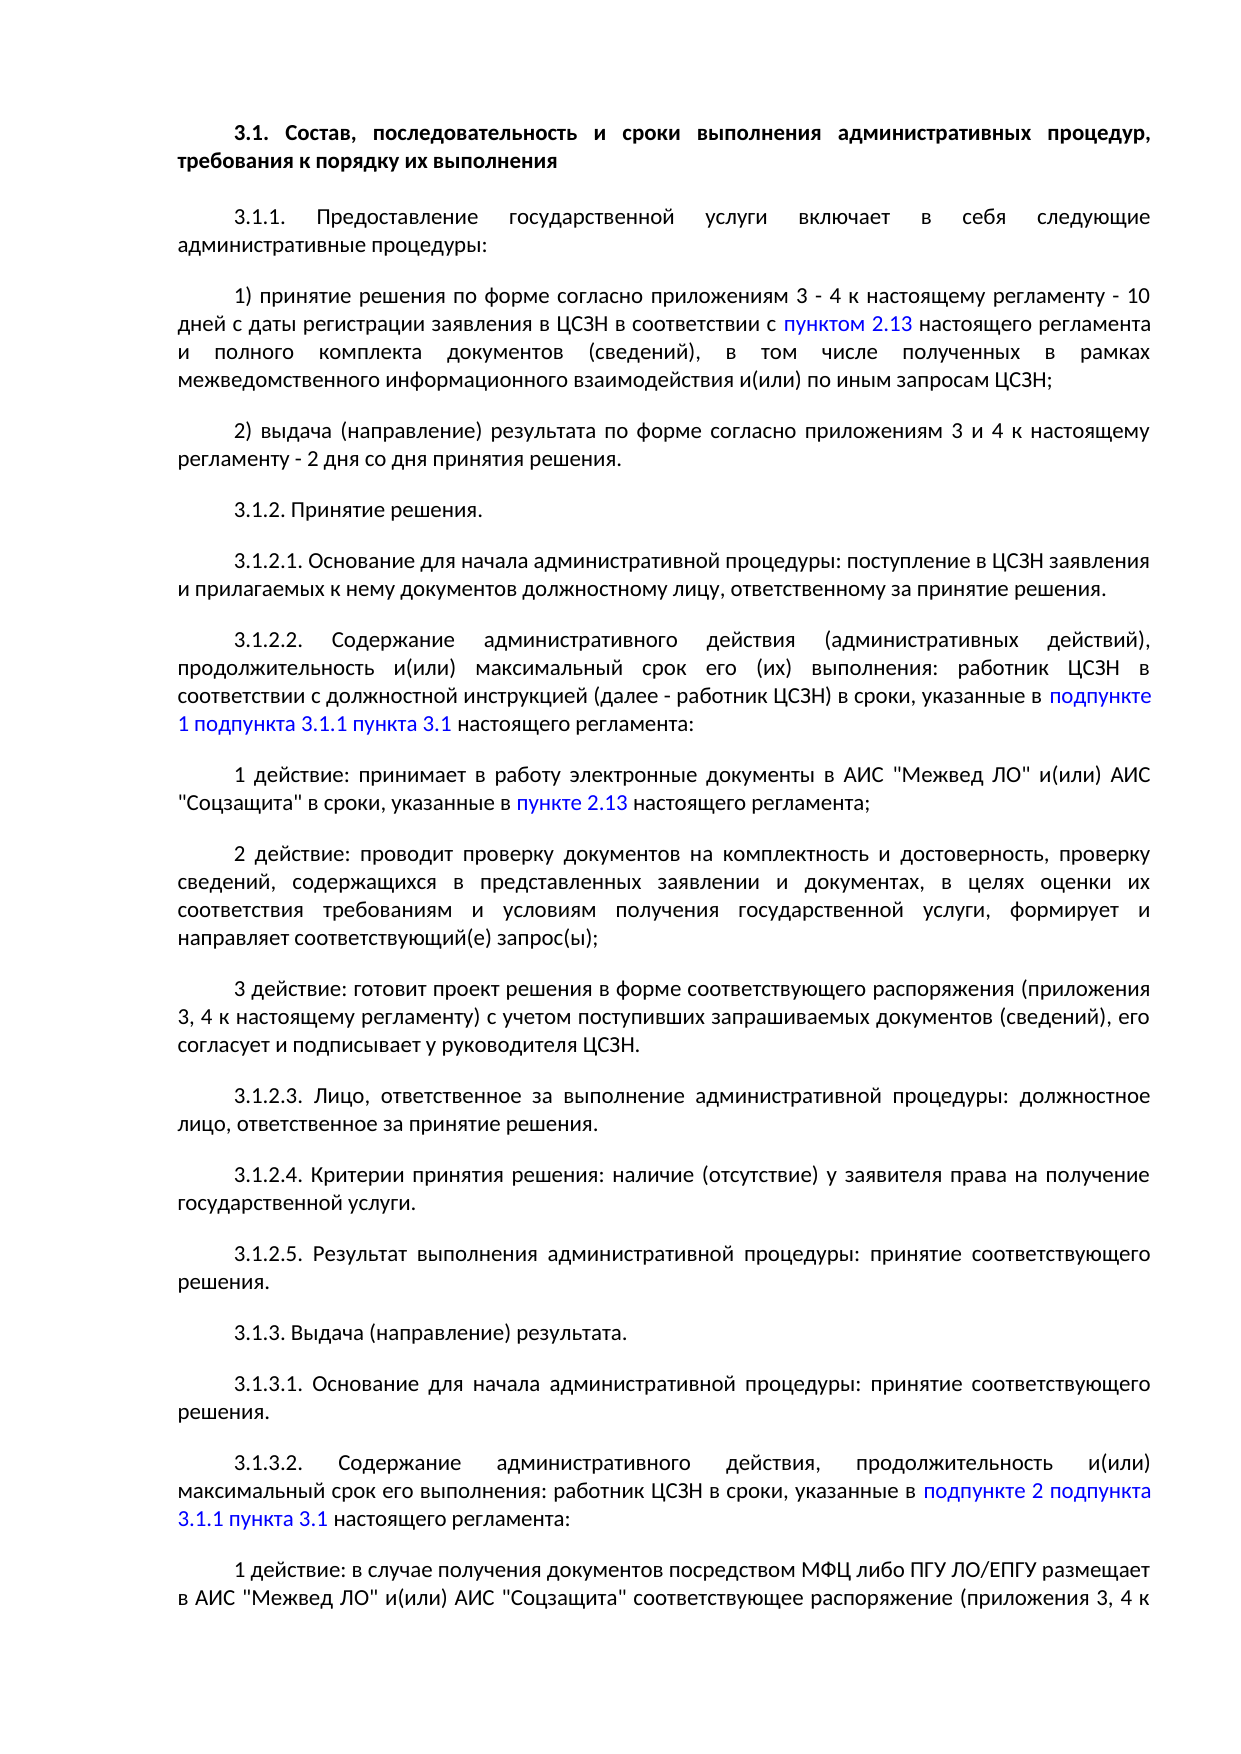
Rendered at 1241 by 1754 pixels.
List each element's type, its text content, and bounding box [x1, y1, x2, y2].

text 1) принятие решения по форме согласно приложениям 3 - 4 к настоящему регламенту - 10 дней с даты регистрации заявления в ЦСЗН в соответствии с пунктом 2.13 настоящего регламента и полного комплекта документов (сведений), в том числе полученных в рамках межведомственного информационного взаимодействия и(или) по иным запросам ЦСЗН; [177, 281, 1152, 393]
text 1 действие: принимает в работу электронные документы в АИС "Межвед ЛО" и(или) АИС "Соцзащита" в сроки, указанные в пункте 2.13 настоящего регламента; [177, 760, 1152, 816]
text 3.1.3.1. Основание для начала административной процедуры: принятие соответствующего решения. [177, 1369, 1152, 1425]
text 2) выдача (направление) результата по форме согласно приложениям 3 и 4 к настоящему регламенту - 2 дня со дня принятия решения. [177, 416, 1152, 472]
text 3.1.2.1. Основание для начала административной процедуры: поступление в ЦСЗН заявления и прилагаемых к нему документов должностному лицу, ответственному за принятие решения. [177, 546, 1152, 602]
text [177, 1555, 1152, 1611]
text 3 действие: готовит проект решения в форме соответствующего распоряжения (приложения 3, 4 к настоящему регламенту) с учетом поступивших запрашиваемых документов (сведений), его согласует и подписывает у руководителя ЦСЗН. [177, 974, 1152, 1058]
text 3.1.2.3. Лицо, ответственное за выполнение административной процедуры: должностное лицо, ответственное за принятие решения. [177, 1081, 1152, 1137]
text 3.1.3. Выдача (направление) результата. [177, 1318, 1152, 1346]
text 3.1.3.2. Содержание административного действия, продолжительность и(или) максимальный срок его выполнения: работник ЦСЗН в сроки, указанные в подпункте 2 подпункта 3.1.1 пункта 3.1 настоящего регламента: [177, 1448, 1152, 1532]
text 2 действие: проводит проверку документов на комплектность и достоверность, проверку сведений, содержащихся в представленных заявлении и документах, в целях оценки их соответствия требованиям и условиям получения государственной услуги, формирует и направляет соответствующий(е) запрос(ы); [177, 839, 1152, 951]
text 3.1.2.4. Критерии принятия решения: наличие (отсутствие) у заявителя права на получение государственной услуги. [177, 1160, 1152, 1216]
title 3.1. Состав, последовательность и сроки выполнения административных процедур, требования к порядку их выполнения [177, 118, 1152, 174]
text 3.1.2.5. Результат выполнения административной процедуры: принятие соответствующего решения. [177, 1239, 1152, 1295]
text 3.1.2.2. Содержание административного действия (административных действий), продолжительность и(или) максимальный срок его (их) выполнения: работник ЦСЗН в соответствии с должностной инструкцией (далее - работник ЦСЗН) в сроки, указанные в подпункте 1 подпункта 3.1.1 пункта 3.1 настоящего регламента: [177, 625, 1152, 737]
text 3.1.2. Принятие решения. [177, 495, 1152, 523]
text 3.1.1. Предоставление государственной услуги включает в себя следующие административные процедуры: [177, 202, 1152, 258]
